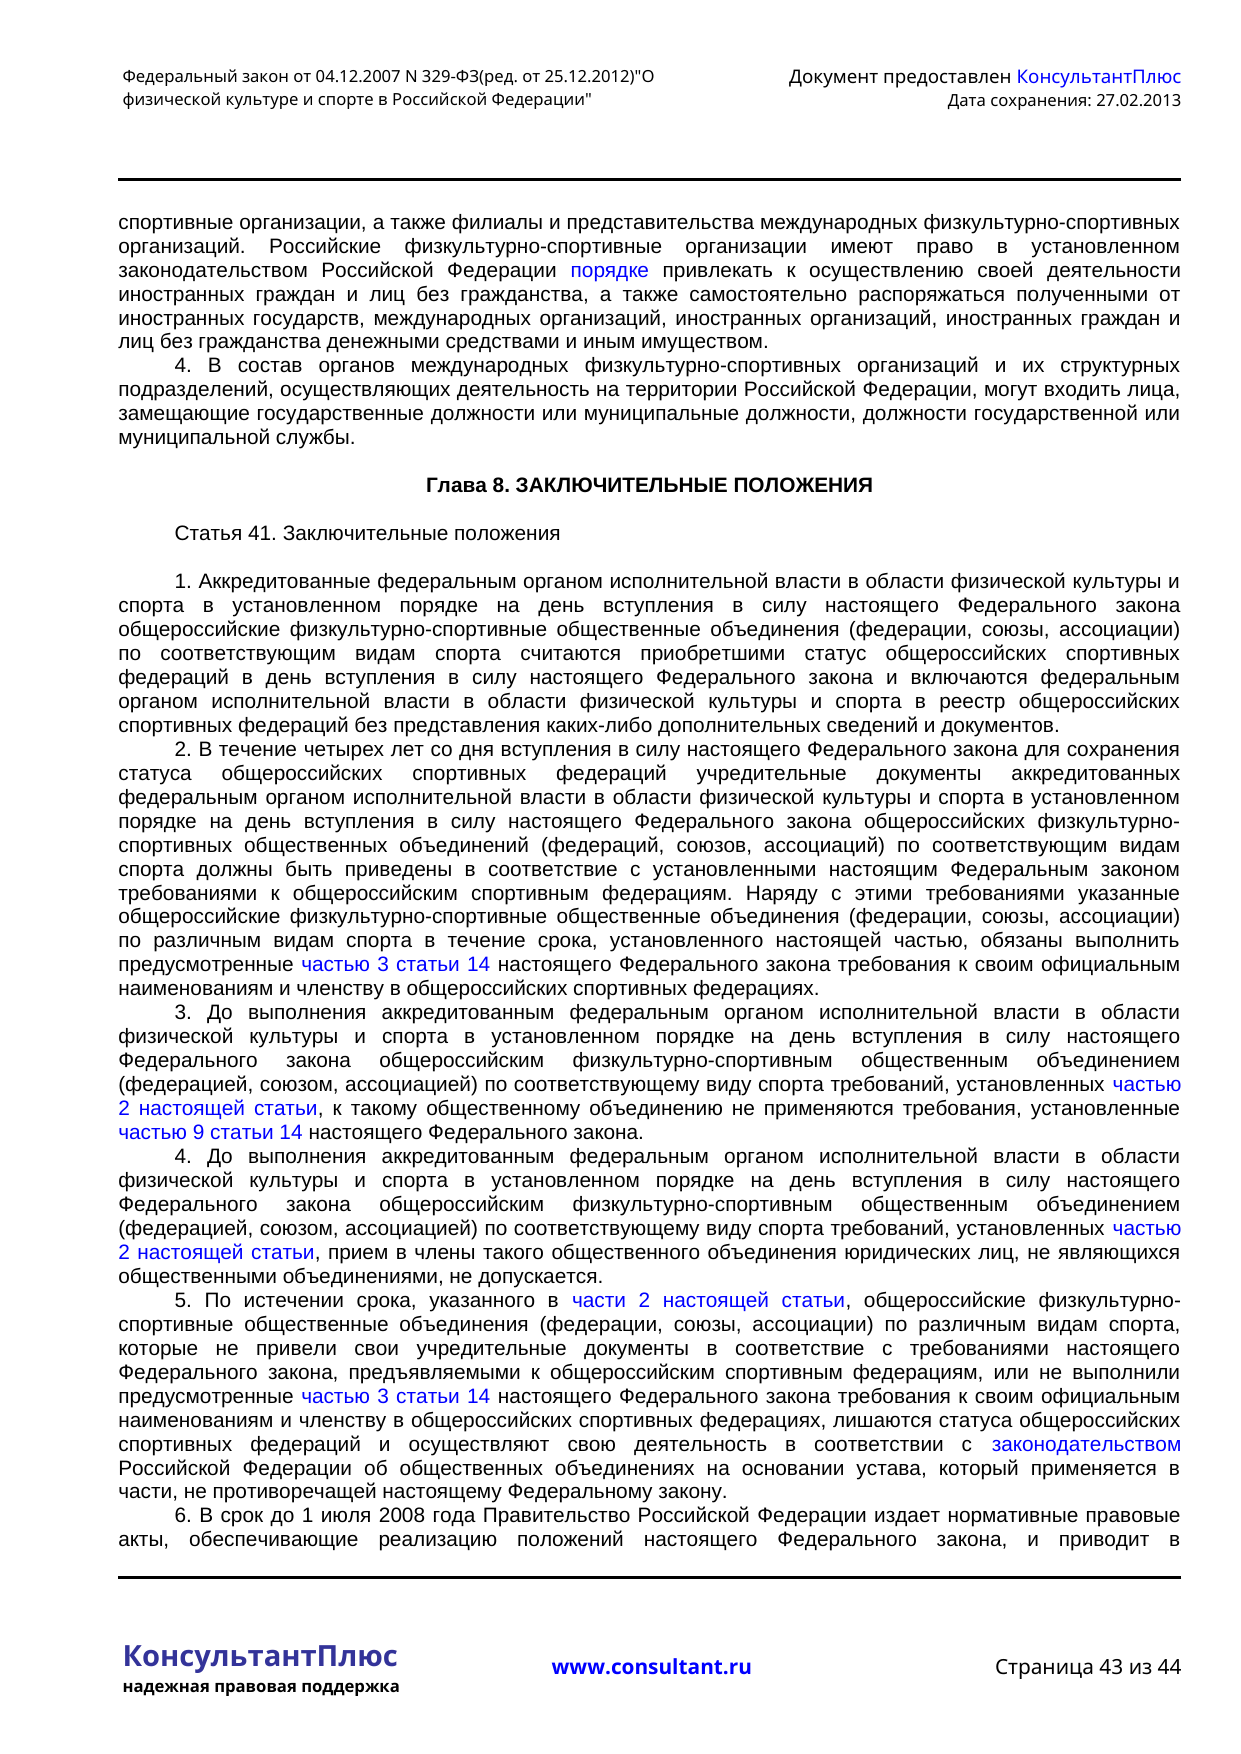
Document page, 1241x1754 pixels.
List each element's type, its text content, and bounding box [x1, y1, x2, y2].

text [118, 1503, 1181, 1551]
text 4. До выполнения аккредитованным федеральным органом исполнительной власти в области физической культуры и спорта в установленном порядке на день вступления в силу настоящего Федерального закона общероссийским физкультурно-спортивным общественным объединением (федерацией, союзом, ассоциацией) по соответствующему виду спорта требований, установленных частью 2 настоящей статьи, прием в члены такого общественного объединения юридических лиц, не являющихся общественными объединениями, не допускается. [118, 1144, 1181, 1288]
text 4. В состав органов международных физкультурно-спортивных организаций и их структурных подразделений, осуществляющих деятельность на территории Российской Федерации, могут входить лица, замещающие государственные должности или муниципальные должности, должности государственной или муниципальной службы. [118, 353, 1181, 449]
text 3. До выполнения аккредитованным федеральным органом исполнительной власти в области физической культуры и спорта в установленном порядке на день вступления в силу настоящего Федерального закона общероссийским физкультурно-спортивным общественным объединением (федерацией, союзом, ассоциацией) по соответствующему виду спорта требований, установленных частью 2 настоящей статьи, к такому общественному объединению не применяются требования, установленные частью 9 статьи 14 настоящего Федерального закона. [118, 1000, 1181, 1144]
text 5. По истечении срока, указанного в части 2 настоящей статьи, общероссийские физкультурно-спортивные общественные объединения (федерации, союзы, ассоциации) по различным видам спорта, которые не привели свои учредительные документы в соответствие с требованиями настоящего Федерального закона, предъявляемыми к общероссийским спортивным федерациям, или не выполнили предусмотренные частью 3 статьи 14 настоящего Федерального закона требования к своим официальным наименованиям и членству в общероссийских спортивных федерациях, лишаются статуса общероссийских спортивных федераций и осуществляют свою деятельность в соответствии с законодательством Российской Федерации об общественных объединениях на основании устава, который применяется в части, не противоречащей настоящему Федеральному закону. [118, 1288, 1181, 1503]
text 2. В течение четырех лет со дня вступления в силу настоящего Федерального закона для сохранения статуса общероссийских спортивных федераций учредительные документы аккредитованных федеральным органом исполнительной власти в области физической культуры и спорта в установленном порядке на день вступления в силу настоящего Федерального закона общероссийских физкультурно-спортивных общественных объединений (федераций, союзов, ассоциаций) по соответствующим видам спорта должны быть приведены в соответствие с установленными настоящим Федеральным законом требованиями к общероссийским спортивным федерациям. Наряду с этими требованиями указанные общероссийские физкультурно-спортивные общественные объединения (федерации, союзы, ассоциации) по различным видам спорта в течение срока, установленного настоящей частью, обязаны выполнить предусмотренные частью 3 статьи 14 настоящего Федерального закона требования к своим официальным наименованиям и членству в общероссийских спортивных федерациях. [118, 737, 1181, 1000]
title Глава 8. ЗАКЛЮЧИТЕЛЬНЫЕ ПОЛОЖЕНИЯ [118, 473, 1181, 497]
text Статья 41. Заключительные положения [118, 521, 1181, 545]
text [118, 209, 1181, 353]
text 1. Аккредитованные федеральным органом исполнительной власти в области физической культуры и спорта в установленном порядке на день вступления в силу настоящего Федерального закона общероссийские физкультурно-спортивные общественные объединения (федерации, союзы, ассоциации) по соответствующим видам спорта считаются приобретшими статус общероссийских спортивных федераций в день вступления в силу настоящего Федерального закона и включаются федеральным органом исполнительной власти в области физической культуры и спорта в реестр общероссийских спортивных федераций без представления каких-либо дополнительных сведений и документов. [118, 569, 1181, 737]
